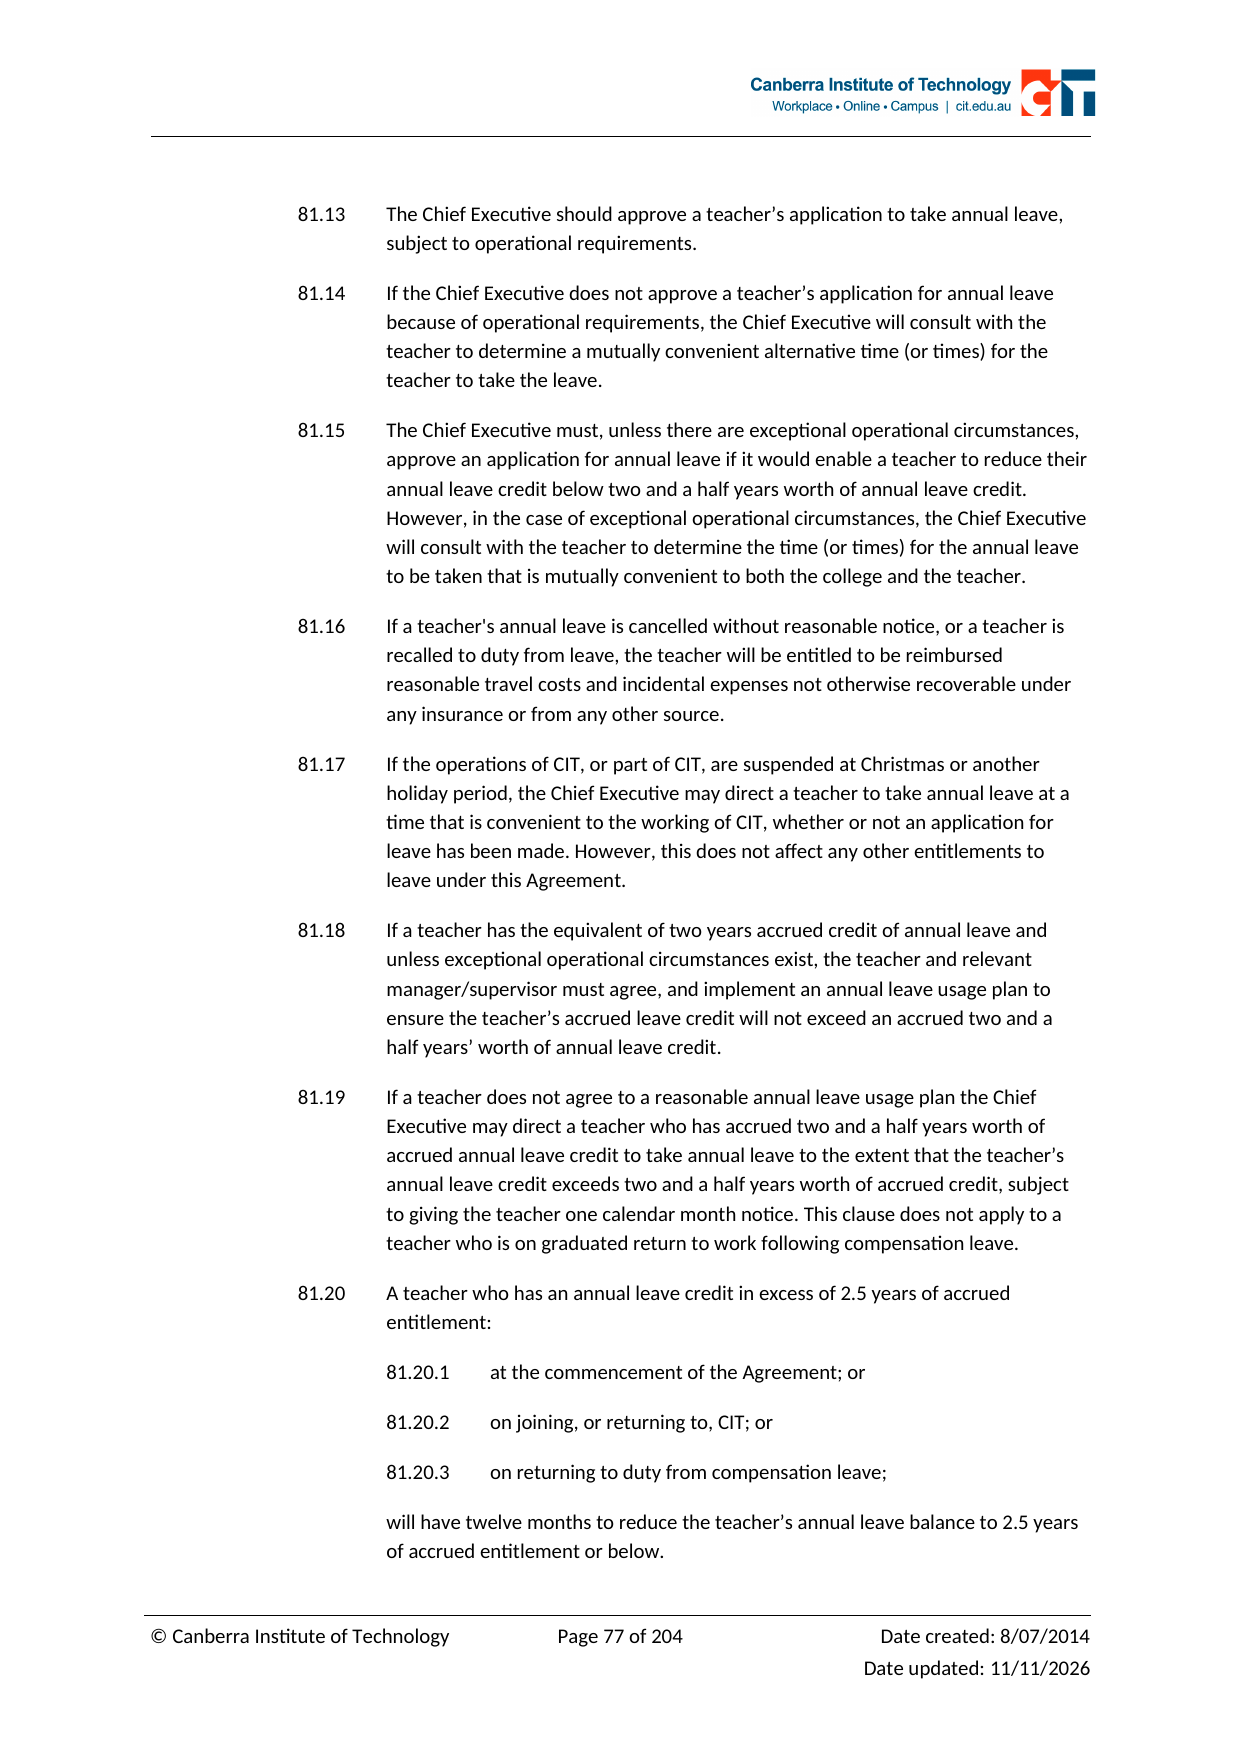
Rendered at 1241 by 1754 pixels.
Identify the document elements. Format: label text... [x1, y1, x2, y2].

text The Chief Executive must, unless there are exceptional operational circumstances, approve an application for annual leave if it would enable a teacher to reduce their annual leave credit below two and a half years worth of annual leave credit. However, in the case of exceptional operational circumstances, the Chief Executive will consult with the teacher to determine the time (or times) for the annual leave to be taken that is mutually convenient to both the college and the teacher. [298, 417, 1090, 589]
text on joining, or returning to, CIT; or [386, 1409, 1090, 1434]
text If the Chief Executive does not approve a teacher’s application for annual leave because of operational requirements, the Chief Executive will consult with the teacher to determine a mutually convenient alternative time (or times) for the teacher to take the leave. [298, 280, 1090, 393]
text If the operations of CIT, or part of CIT, are suspended at Christmas or another holiday period, the Chief Executive may direct a teacher to take annual leave at a time that is convenient to the working of CIT, whether or not an application for leave has been made. However, this does not affect any other entitlements to leave under this Agreement. [298, 751, 1090, 893]
picture [751, 68, 1096, 117]
text If a teacher has the equivalent of two years accrued credit of annual leave and unless exceptional operational circumstances exist, the teacher and relevant manager/supervisor must agree, and implement an annual leave usage plan to ensure the teacher’s accrued leave credit will not exceed an accrued two and a half years’ worth of annual leave credit. [298, 917, 1090, 1059]
list will have twelve months to reduce the teacher’s annual leave balance to 2.5 years of accrued entitlement or below. [386, 1509, 1090, 1564]
text A teacher who has an annual leave credit in excess of 2.5 years of accrued entitlement: [298, 1280, 1090, 1334]
text If a teacher does not agree to a reasonable annual leave usage plan the Chief Executive may direct a teacher who has accrued two and a half years worth of accrued annual leave credit to take annual leave to the extent that the teacher’s annual leave credit exceeds two and a half years worth of accrued credit, subject to giving the teacher one calendar month notice. This clause does not apply to a teacher who is on graduated return to work following compensation leave. [298, 1084, 1090, 1255]
text at the commencement of the Agreement; or [386, 1359, 1090, 1384]
text The Chief Executive should approve a teacher’s application to take annual leave, subject to operational requirements. [298, 201, 1090, 255]
text If a teacher's annual leave is cancelled without reasonable notice, or a teacher is recalled to duty from leave, the teacher will be entitled to be reimbursed reasonable travel costs and incidental expenses not otherwise recoverable under any insurance or from any other source. [298, 613, 1090, 726]
text on returning to duty from compensation leave; [386, 1459, 1090, 1484]
